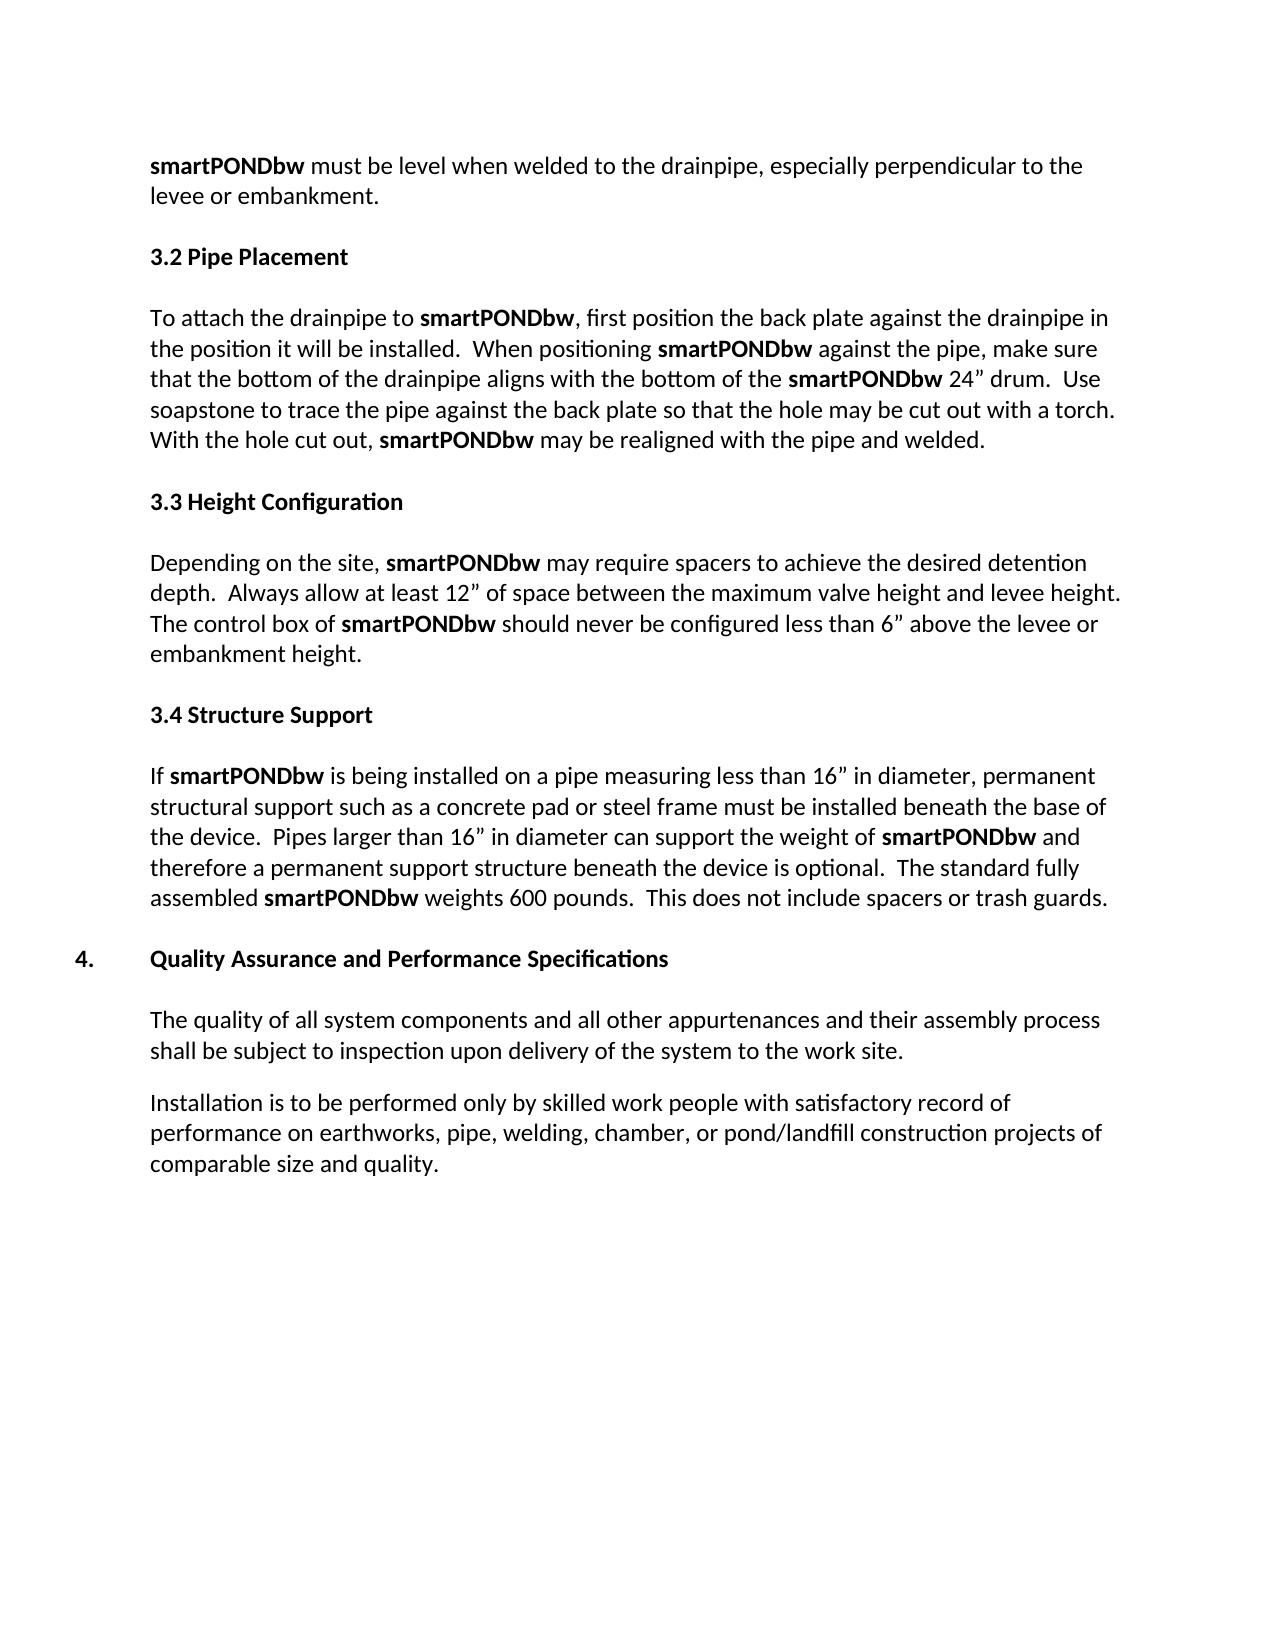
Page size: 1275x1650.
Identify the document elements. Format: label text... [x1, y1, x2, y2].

list Structure Support [150, 699, 1125, 730]
list Pipe Placement [150, 242, 1125, 272]
subtitle Quality Assurance and Performance Specifications [75, 943, 1125, 974]
text Installation is to be performed only by skilled work people with satisfactory record of performance on earthworks, pipe, welding, chamber, or pond/landfill construction projects of comparable size and quality. [150, 1087, 1125, 1178]
text If smartPONDbw is being installed on a pipe measuring less than 16” in diameter, permanent structural support such as a concrete pad or steel frame must be installed beneath the base of the device. Pipes larger than 16” in diameter can support the weight of smartPONDbw and therefore a permanent support structure beneath the device is optional. The standard fully assembled smartPONDbw weights 600 pounds. This does not include spacers or trash guards. [150, 760, 1125, 913]
list Depending on the site, smartPONDbw may require spacers to achieve the desired detention depth. Always allow at least 12” of space between the maximum valve height and levee height. The control box of smartPONDbw should never be configured less than 6” above the levee or embankment height. [150, 547, 1125, 669]
text smartPONDbw must be level when welded to the drainpipe, especially perpendicular to the levee or embankment. [150, 150, 1125, 211]
list Height Configuration [150, 486, 1125, 516]
text To attach the drainpipe to smartPONDbw, first position the back plate against the drainpipe in the position it will be installed. When positioning smartPONDbw against the pipe, make sure that the bottom of the drainpipe aligns with the bottom of the smartPONDbw 24” drum. Use soapstone to trace the pipe against the back plate so that the hole may be cut out with a torch. With the hole cut out, smartPONDbw may be realigned with the pipe and welded. [150, 303, 1125, 455]
text The quality of all system components and all other appurtenances and their assembly process shall be subject to inspection upon delivery of the system to the work site. [150, 1004, 1125, 1066]
